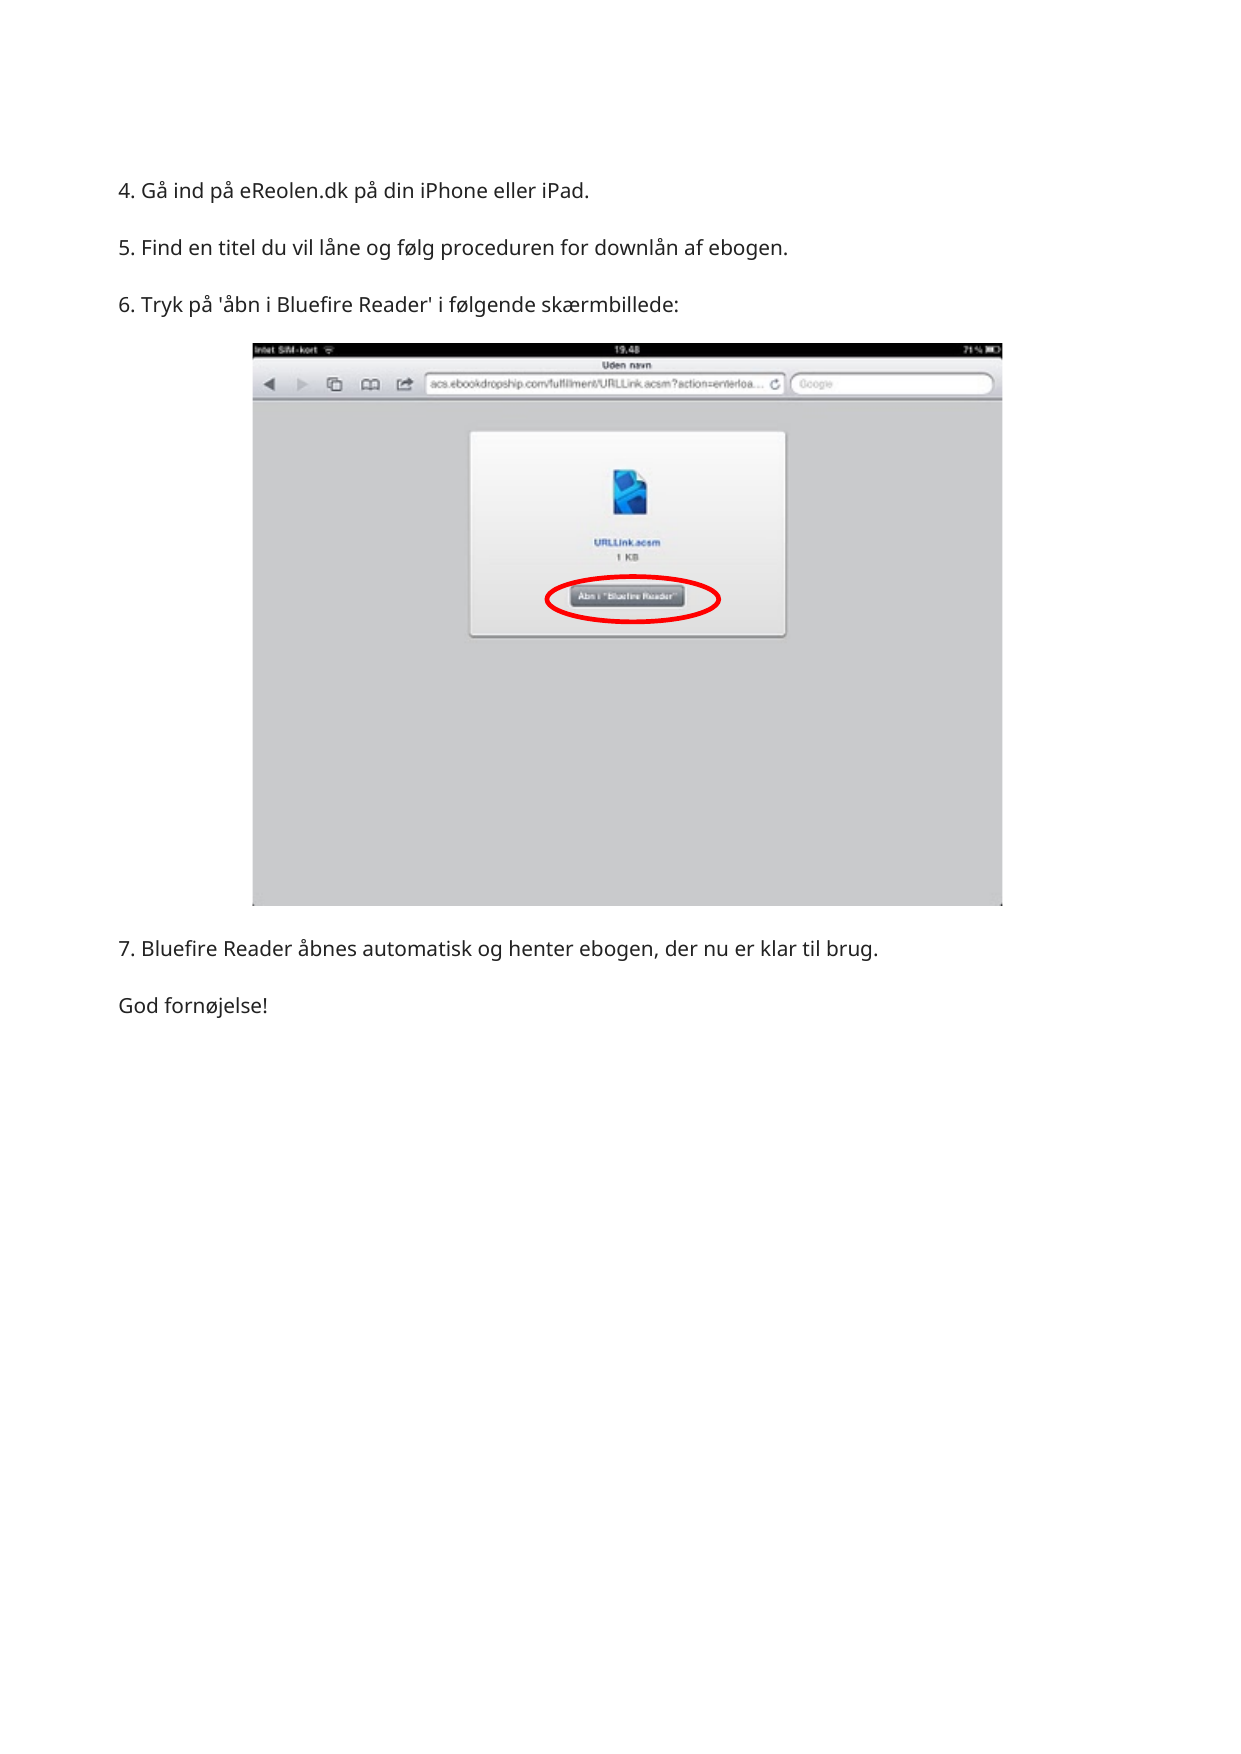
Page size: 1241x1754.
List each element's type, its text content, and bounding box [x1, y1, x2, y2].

text 7. Bluefire Reader åbnes automatisk og henter ebogen, der nu er klar til brug. [118, 906, 1137, 991]
text 4. Gå ind på eReolen.dk på din iPhone eller iPad. 5. Find en titel du vil låne og følg proceduren for downlån af ebogen. 6. Tryk på 'åbn i Bluefire Reader' i følgende skærmbillede: [118, 148, 1137, 318]
picture [252, 343, 1003, 906]
text God fornøjelse! [118, 991, 1137, 1019]
